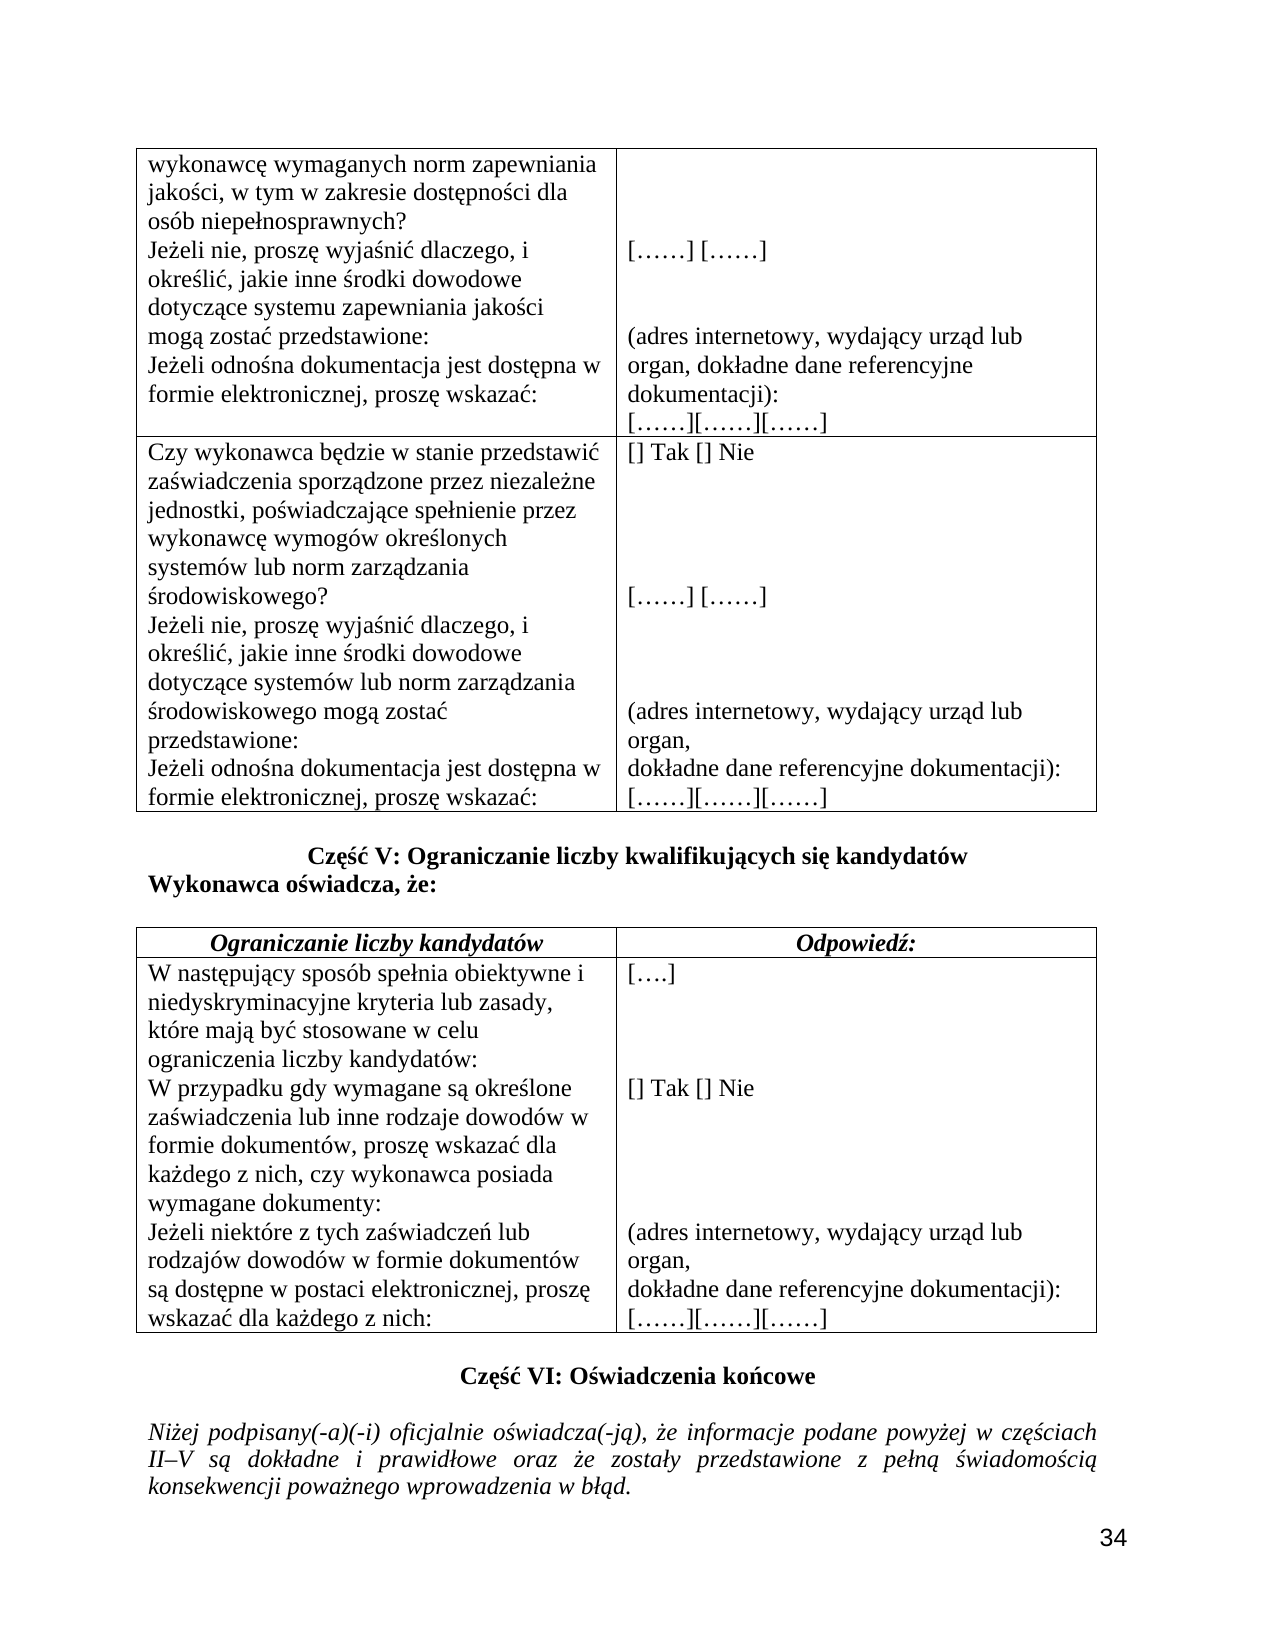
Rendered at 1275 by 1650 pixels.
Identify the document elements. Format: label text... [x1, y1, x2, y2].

table_cell [….] [] Tak [] Nie (adres internetowy, wydający urząd lub organ, dokładne dane referencyjne dokumentacji): [……][……][……] [617, 958, 1096, 1332]
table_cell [137, 149, 616, 436]
text Część VI: Oświadczenia końcowe [148, 1361, 1127, 1390]
text Niżej podpisany(-a)(-i) oficjalnie oświadcza(-ją), że informacje podane powyżej w częściach II–V są dokładne i prawidłowe oraz że zostały przedstawione z pełną świadomością konsekwencji poważnego wprowadzenia w błąd. [148, 1419, 1098, 1500]
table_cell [617, 149, 1096, 436]
table_cell W następujący sposób spełnia obiektywne i niedyskryminacyjne kryteria lub zasady, które mają być stosowane w celu ograniczenia liczby kandydatów: W przypadku gdy wymagane są określone zaświadczenia lub inne rodzaje dowodów w formie dokumentów, proszę wskazać dla każdego z nich, czy wykonawca posiada wymagane dokumenty: Jeżeli niektóre z tych zaświadczeń lub rodzajów dowodów w formie dokumentów są dostępne w postaci elektronicznej, proszę wskazać dla każdego z nich: [137, 958, 616, 1332]
table_cell [] Tak [] Nie [……] [……] (adres internetowy, wydający urząd lub organ, dokładne dane referencyjne dokumentacji): [……][……][……] [617, 437, 1096, 811]
table_header Ograniczanie liczby kandydatów [137, 928, 616, 957]
table_cell Czy wykonawca będzie w stanie przedstawić zaświadczenia sporządzone przez niezależne jednostki, poświadczające spełnienie przez wykonawcę wymogów określonych systemów lub norm zarządzania środowiskowego? Jeżeli nie, proszę wyjaśnić dlaczego, i określić, jakie inne środki dowodowe dotyczące systemów lub norm zarządzania środowiskowego mogą zostać przedstawione: Jeżeli odnośna dokumentacja jest dostępna w formie elektronicznej, proszę wskazać: [137, 437, 616, 811]
table_header Odpowiedź: [617, 928, 1096, 957]
text Część V: Ograniczanie liczby kwalifikujących się kandydatów [148, 841, 1127, 869]
text Wykonawca oświadcza, że: [148, 869, 1127, 898]
